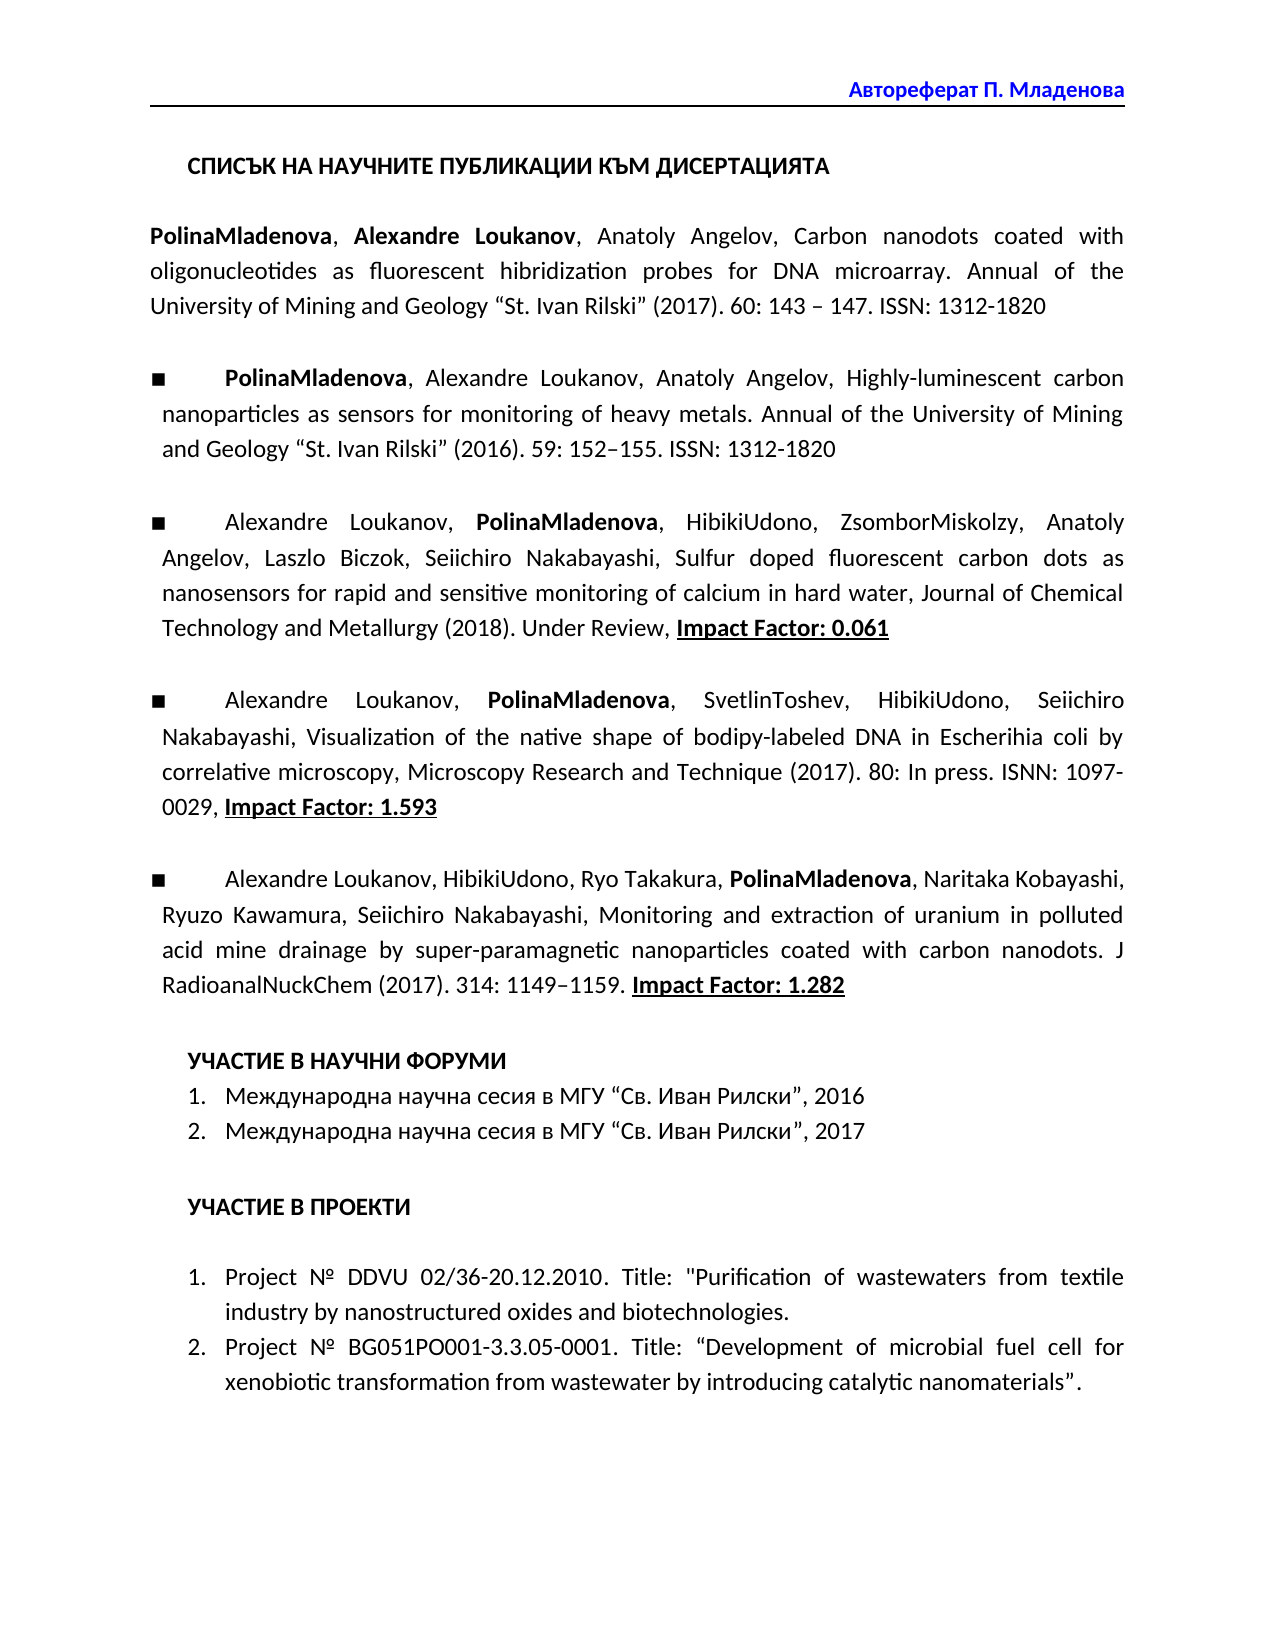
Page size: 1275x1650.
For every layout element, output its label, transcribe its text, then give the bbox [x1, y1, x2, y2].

list Project № BG051PO001-3.3.05-0001. Title: “Development of microbial fuel cell for xenobiotic transformation from wastewater by introducing catalytic nanomaterials”. [187, 1331, 1125, 1397]
list Alexandre Loukanov, HibikiUdono, Ryo Takakura, PolinaMladenova, Naritaka Kobayashi, Ryuzo Kawamura, Seiichiro Nakabayashi, Monitoring and extraction of uranium in polluted acid mine drainage by super-paramagnetic nanoparticles coated with carbon nanodots. J RadioanalNuckChem (2017). 314: 1149–1159. Impact Factor: 1.282 [150, 861, 1125, 1000]
text УЧАСТИЕ В НАУЧНИ ФОРУМИ [187, 1045, 1125, 1076]
list Международна научна сесия в МГУ “Св. Иван Рилски”, 2017 [187, 1115, 1125, 1146]
text СПИСЪК НА НАУЧНИТЕ ПУБЛИКАЦИИ КЪМ ДИСЕРТАЦИЯТА [187, 150, 1125, 181]
list PolinaMladenova, Alexandre Loukanov, Anatoly Angelov, Highly-luminescent carbon nanoparticles as sensors for monitoring of heavy metals. Annual of the University of Mining and Geology “St. Ivan Rilski” (2016). 59: 152–155. ISSN: 1312-1820 [150, 360, 1125, 464]
list Alexandre Loukanov, PolinaMladenova, HibikiUdono, ZsomborMiskolzy, Anatoly Angelov, Laszlo Biczok, Seiichiro Nakabayashi, Sulfur doped fluorescent carbon dots as nanosensors for rapid and sensitive monitoring of calcium in hard water, Journal of Chemical Technology and Metallurgy (2018). Under Review, Impact Factor: 0.061 [150, 503, 1125, 643]
list Alexandre Loukanov, PolinaMladenova, SvetlinToshev, HibikiUdono, Seiichiro Nakabayashi, Visualization of the native shape of bodipy-labeled DNA in Escherihia coli by correlative microscopy, Microscopy Research and Technique (2017). 80: In press. ISNN: 1097-0029, Impact Factor: 1.593 [150, 682, 1125, 821]
list Project № DDVU 02/36-20.12.2010. Title: "Purification of wastewaters from textile industry by nanostructured oxides and biotechnologies. [187, 1261, 1125, 1327]
text УЧАСТИЕ В ПРОЕКТИ [187, 1191, 1125, 1222]
list Международна научна сесия в МГУ “Св. Иван Рилски”, 2016 [187, 1080, 1125, 1111]
text PolinaMladenova, Alexandre Loukanov, Anatoly Angelov, Carbon nanodots coated with oligonucleotides as fluorescent hibridization probes for DNA microarray. Annual of the University of Mining and Geology “St. Ivan Rilski” (2017). 60: 143 – 147. ISSN: 1312-1820 [150, 220, 1125, 321]
